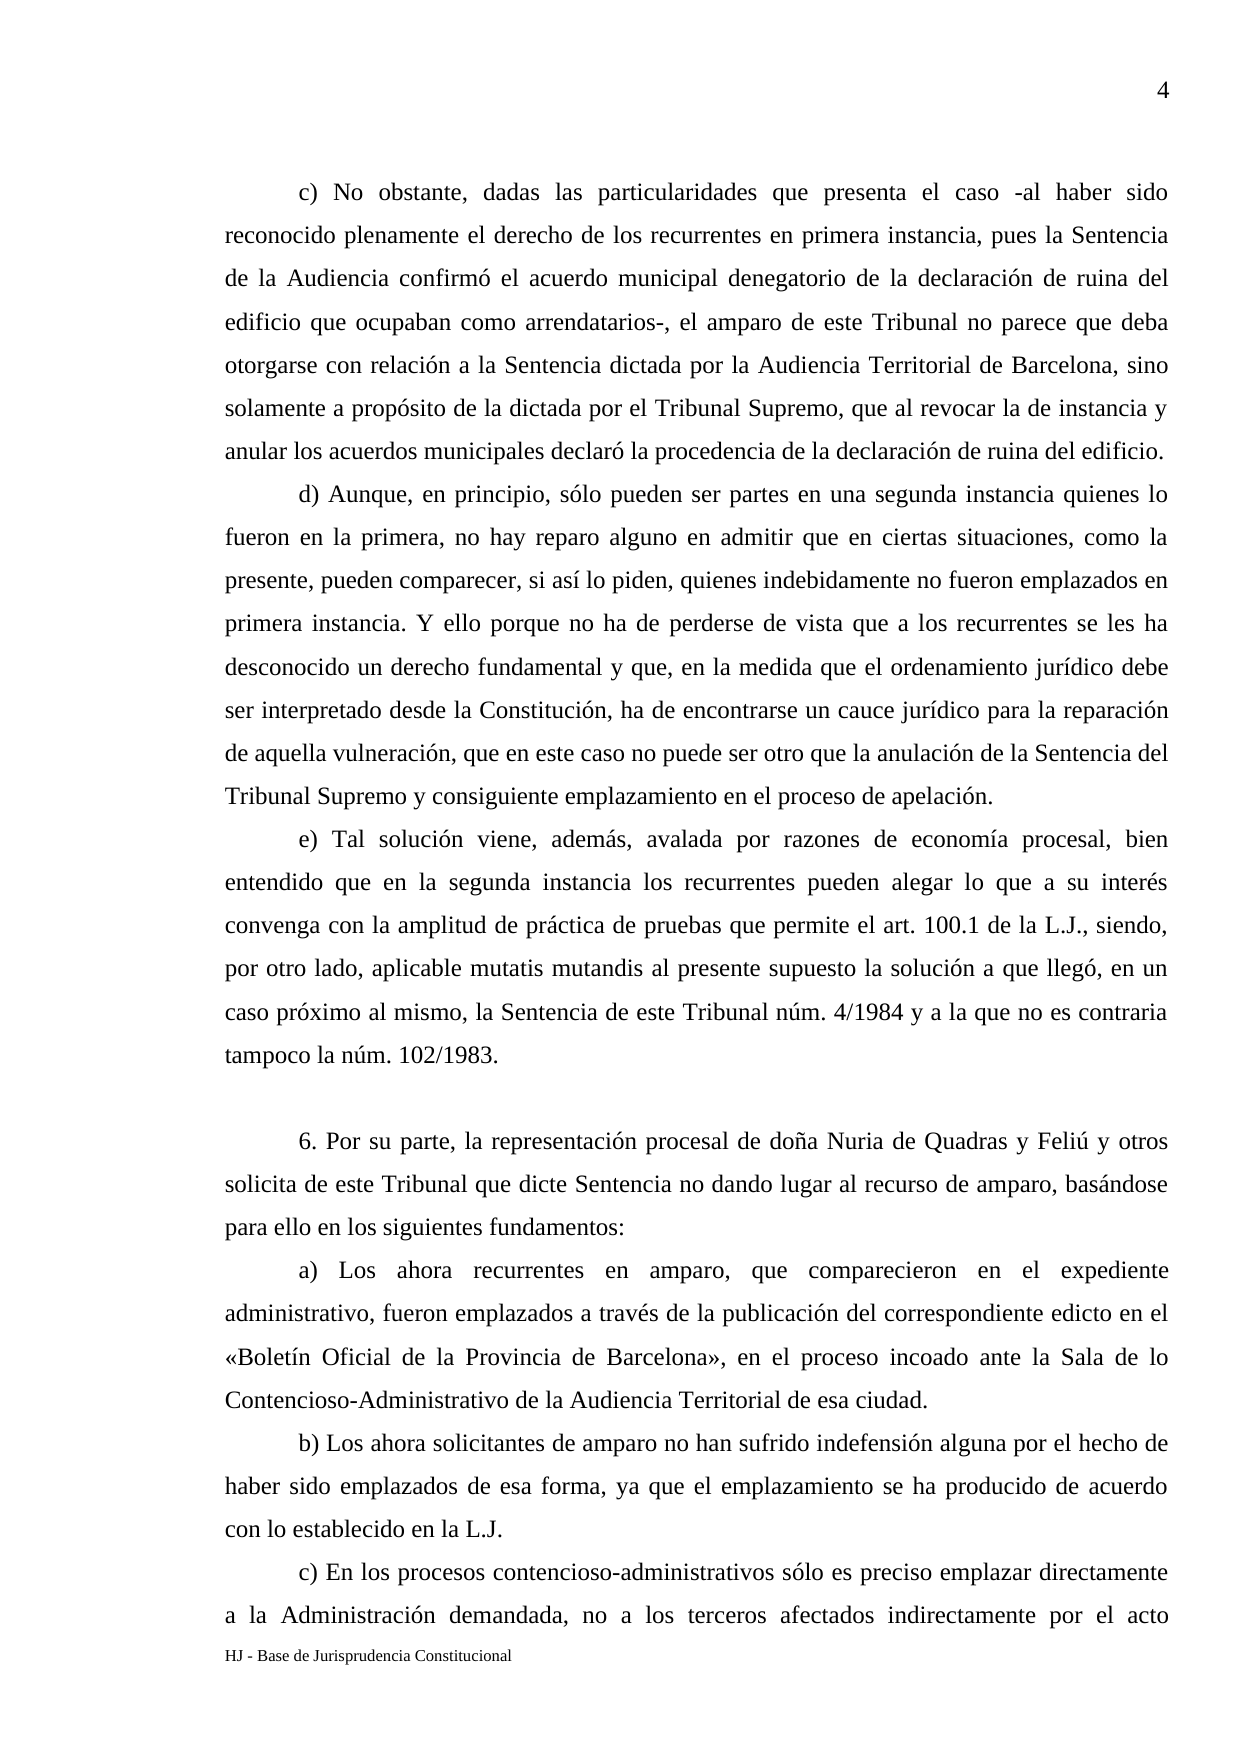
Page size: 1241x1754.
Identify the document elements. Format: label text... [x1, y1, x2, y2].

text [224, 1557, 1169, 1629]
text 6. Por su parte, la representación procesal de doña Nuria de Quadras y Feliú y otros solicita de este Tribunal que dicte Sentencia no dando lugar al recurso de amparo, basándose para ello en los siguientes fundamentos: [224, 1126, 1169, 1241]
text c) No obstante, dadas las particularidades que presenta el caso -al haber sido reconocido plenamente el derecho de los recurrentes en primera instancia, pues la Sentencia de la Audiencia confirmó el acuerdo municipal denegatorio de la declaración de ruina del edificio que ocupaban como arrendatarios-, el amparo de este Tribunal no parece que deba otorgarse con relación a la Sentencia dictada por la Audiencia Territorial de Barcelona, sino solamente a propósito de la dictada por el Tribunal Supremo, que al revocar la de instancia y anular los acuerdos municipales declaró la procedencia de la declaración de ruina del edificio. [224, 177, 1169, 465]
text a) Los ahora recurrentes en amparo, que comparecieron en el expediente administrativo, fueron emplazados a través de la publicación del correspondiente edicto en el «Boletín Oficial de la Provincia de Barcelona», en el proceso incoado ante la Sala de lo Contencioso-Administrativo de la Audiencia Territorial de esa ciudad. [224, 1255, 1169, 1413]
text e) Tal solución viene, además, avalada por razones de economía procesal, bien entendido que en la segunda instancia los recurrentes pueden alegar lo que a su interés convenga con la amplitud de práctica de pruebas que permite el art. 100.1 de la L.J., siendo, por otro lado, aplicable mutatis mutandis al presente supuesto la solución a que llegó, en un caso próximo al mismo, la Sentencia de este Tribunal núm. 4/1984 y a la que no es contraria tampoco la núm. 102/1983. [224, 824, 1169, 1068]
text d) Aunque, en principio, sólo pueden ser partes en una segunda instancia quienes lo fueron en la primera, no hay reparo alguno en admitir que en ciertas situaciones, como la presente, pueden comparecer, si así lo piden, quienes indebidamente no fueron emplazados en primera instancia. Y ello porque no ha de perderse de vista que a los recurrentes se les ha desconocido un derecho fundamental y que, en la medida que el ordenamiento jurídico debe ser interpretado desde la Constitución, ha de encontrarse un cauce jurídico para la reparación de aquella vulneración, que en este caso no puede ser otro que la anulación de la Sentencia del Tribunal Supremo y consiguiente emplazamiento en el proceso de apelación. [224, 479, 1169, 810]
text b) Los ahora solicitantes de amparo no han sufrido indefensión alguna por el hecho de haber sido emplazados de esa forma, ya que el emplazamiento se ha producido de acuerdo con lo establecido en la L.J. [224, 1428, 1169, 1543]
